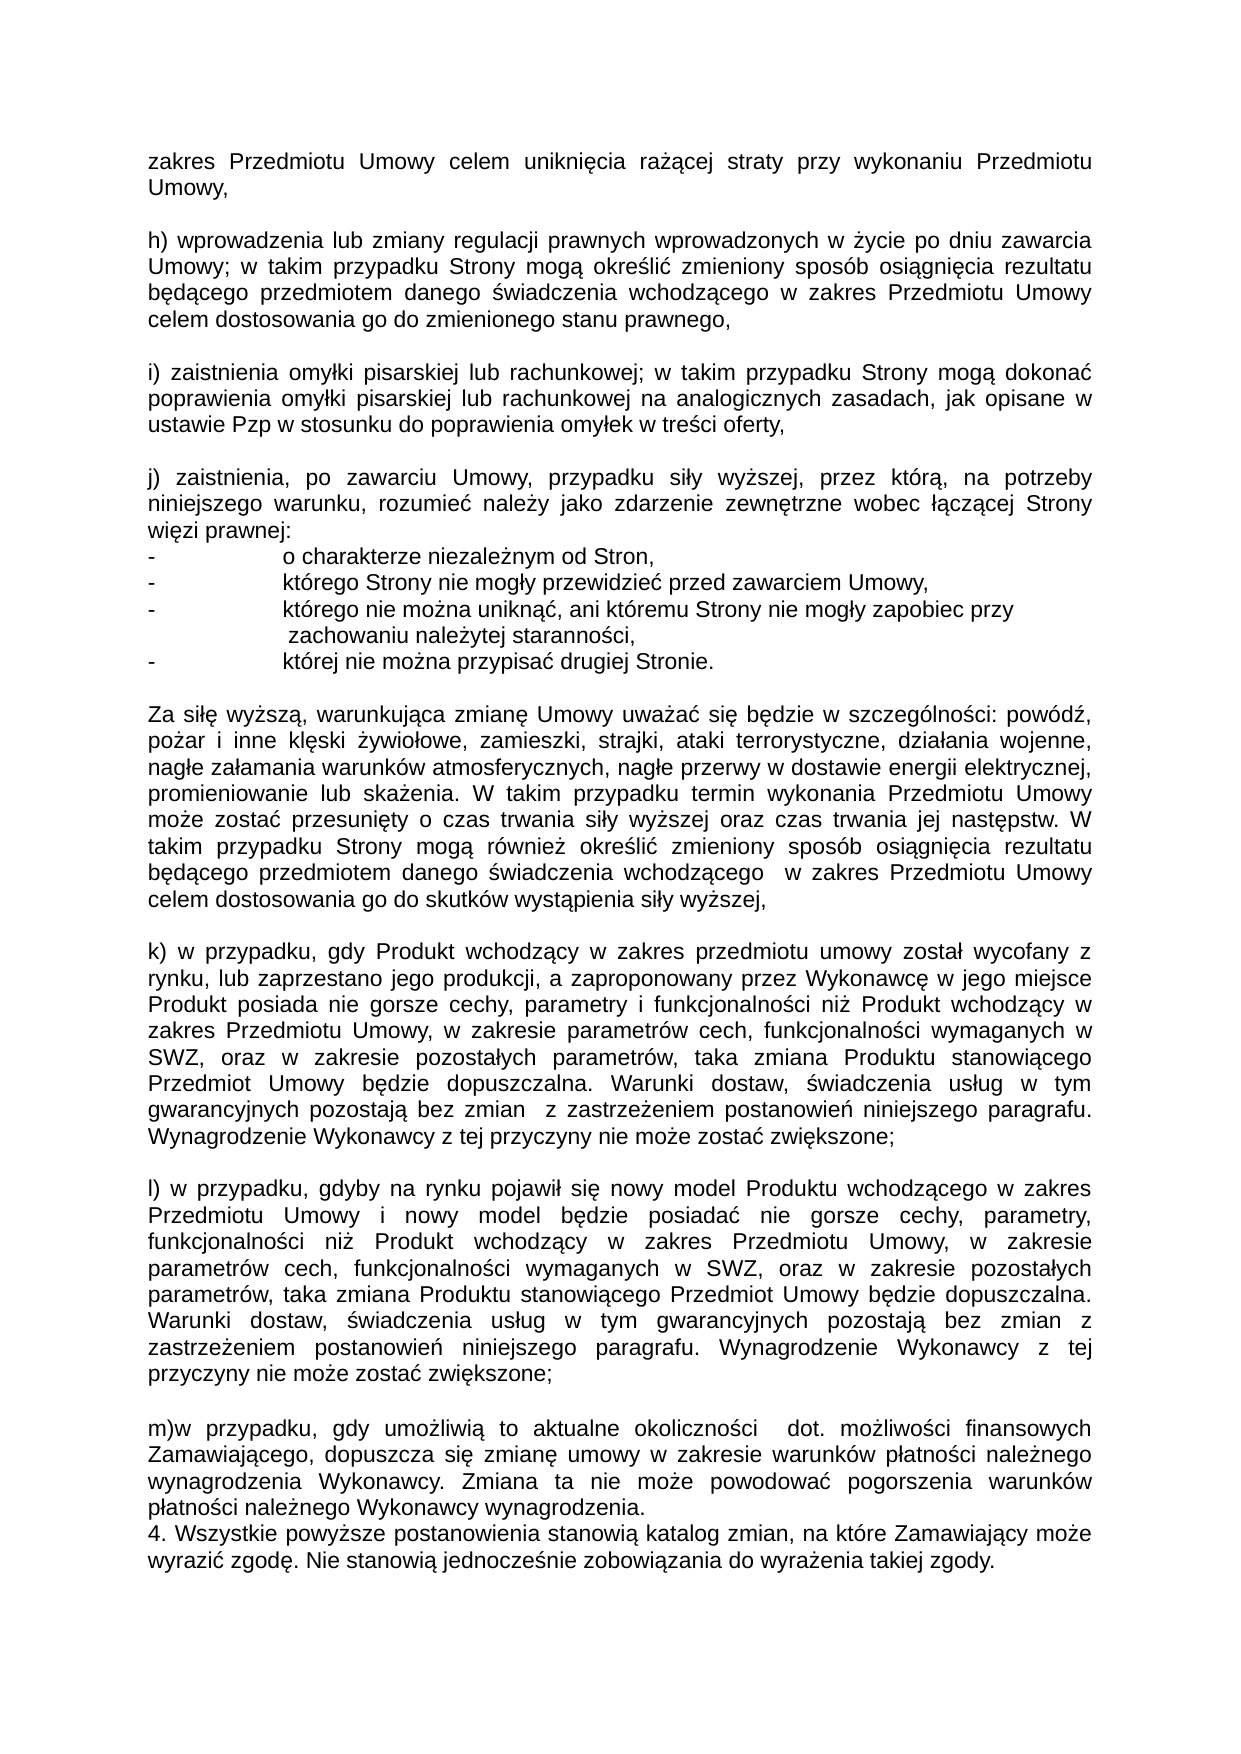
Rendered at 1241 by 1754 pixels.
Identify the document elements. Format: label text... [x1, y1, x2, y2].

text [148, 148, 1093, 200]
text h) wprowadzenia lub zmiany regulacji prawnych wprowadzonych w życie po dniu zawarcia Umowy; w takim przypadku Strony mogą określić zmieniony sposób osiągnięcia rezultatu będącego przedmiotem danego świadczenia wchodzącego w zakres Przedmiotu Umowy celem dostosowania go do zmienionego stanu prawnego, [148, 227, 1093, 332]
text - o charakterze niezależnym od Stron, [148, 543, 1093, 569]
text l) w przypadku, gdyby na rynku pojawił się nowy model Produktu wchodzącego w zakres Przedmiotu Umowy i nowy model będzie posiadać nie gorsze cechy, parametry, funkcjonalności niż Produkt wchodzący w zakres Przedmiotu Umowy, w zakresie parametrów cech, funkcjonalności wymaganych w SWZ, oraz w zakresie pozostałych parametrów, taka zmiana Produktu stanowiącego Przedmiot Umowy będzie dopuszczalna. Warunki dostaw, świadczenia usług w tym gwarancyjnych pozostają bez zmian z zastrzeżeniem postanowień niniejszego paragrafu. Wynagrodzenie Wykonawcy z tej przyczyny nie może zostać zwiększone; [148, 1175, 1093, 1386]
text j) zaistnienia, po zawarciu Umowy, przypadku siły wyższej, przez którą, na potrzeby niniejszego warunku, rozumieć należy jako zdarzenie zewnętrzne wobec łączącej Strony więzi prawnej: [148, 464, 1093, 543]
text - którego nie można uniknąć, ani któremu Strony nie mogły zapobiec przy [148, 596, 1093, 622]
text - którego Strony nie mogły przewidzieć przed zawarciem Umowy, [148, 569, 1093, 596]
text Za siłę wyższą, warunkująca zmianę Umowy uważać się będzie w szczególności: powódź, pożar i inne klęski żywiołowe, zamieszki, strajki, ataki terrorystyczne, działania wojenne, nagłe załamania warunków atmosferycznych, nagłe przerwy w dostawie energii elektrycznej, promieniowanie lub skażenia. W takim przypadku termin wykonania Przedmiotu Umowy może zostać przesunięty o czas trwania siły wyższej oraz czas trwania jej następstw. W takim przypadku Strony mogą również określić zmieniony sposób osiągnięcia rezultatu będącego przedmiotem danego świadczenia wchodzącego w zakres Przedmiotu Umowy celem dostosowania go do skutków wystąpienia siły wyższej, [148, 701, 1093, 912]
text m)w przypadku, gdy umożliwią to aktualne okoliczności dot. możliwości finansowych Zamawiającego, dopuszcza się zmianę umowy w zakresie warunków płatności należnego wynagrodzenia Wykonawcy. Zmiana ta nie może powodować pogorszenia warunków płatności należnego Wykonawcy wynagrodzenia. [148, 1415, 1093, 1520]
text i) zaistnienia omyłki pisarskiej lub rachunkowej; w takim przypadku Strony mogą dokonać poprawienia omyłki pisarskiej lub rachunkowej na analogicznych zasadach, jak opisane w ustawie Pzp w stosunku do poprawienia omyłek w treści oferty, [148, 358, 1093, 437]
text - której nie można przypisać drugiej Stronie. [148, 648, 1093, 675]
text k) w przypadku, gdy Produkt wchodzący w zakres przedmiotu umowy został wycofany z rynku, lub zaprzestano jego produkcji, a zaproponowany przez Wykonawcę w jego miejsce Produkt posiada nie gorsze cechy, parametry i funkcjonalności niż Produkt wchodzący w zakres Przedmiotu Umowy, w zakresie parametrów cech, funkcjonalności wymaganych w SWZ, oraz w zakresie pozostałych parametrów, taka zmiana Produktu stanowiącego Przedmiot Umowy będzie dopuszczalna. Warunki dostaw, świadczenia usług w tym gwarancyjnych pozostają bez zmian z zastrzeżeniem postanowień niniejszego paragrafu. Wynagrodzenie Wykonawcy z tej przyczyny nie może zostać zwiększone; [148, 938, 1093, 1149]
text 4. Wszystkie powyższe postanowienia stanowią katalog zmian, na które Zamawiający może wyrazić zgodę. Nie stanowią jednocześnie zobowiązania do wyrażenia takiej zgody. [148, 1520, 1093, 1573]
text zachowaniu należytej staranności, [148, 622, 1093, 648]
